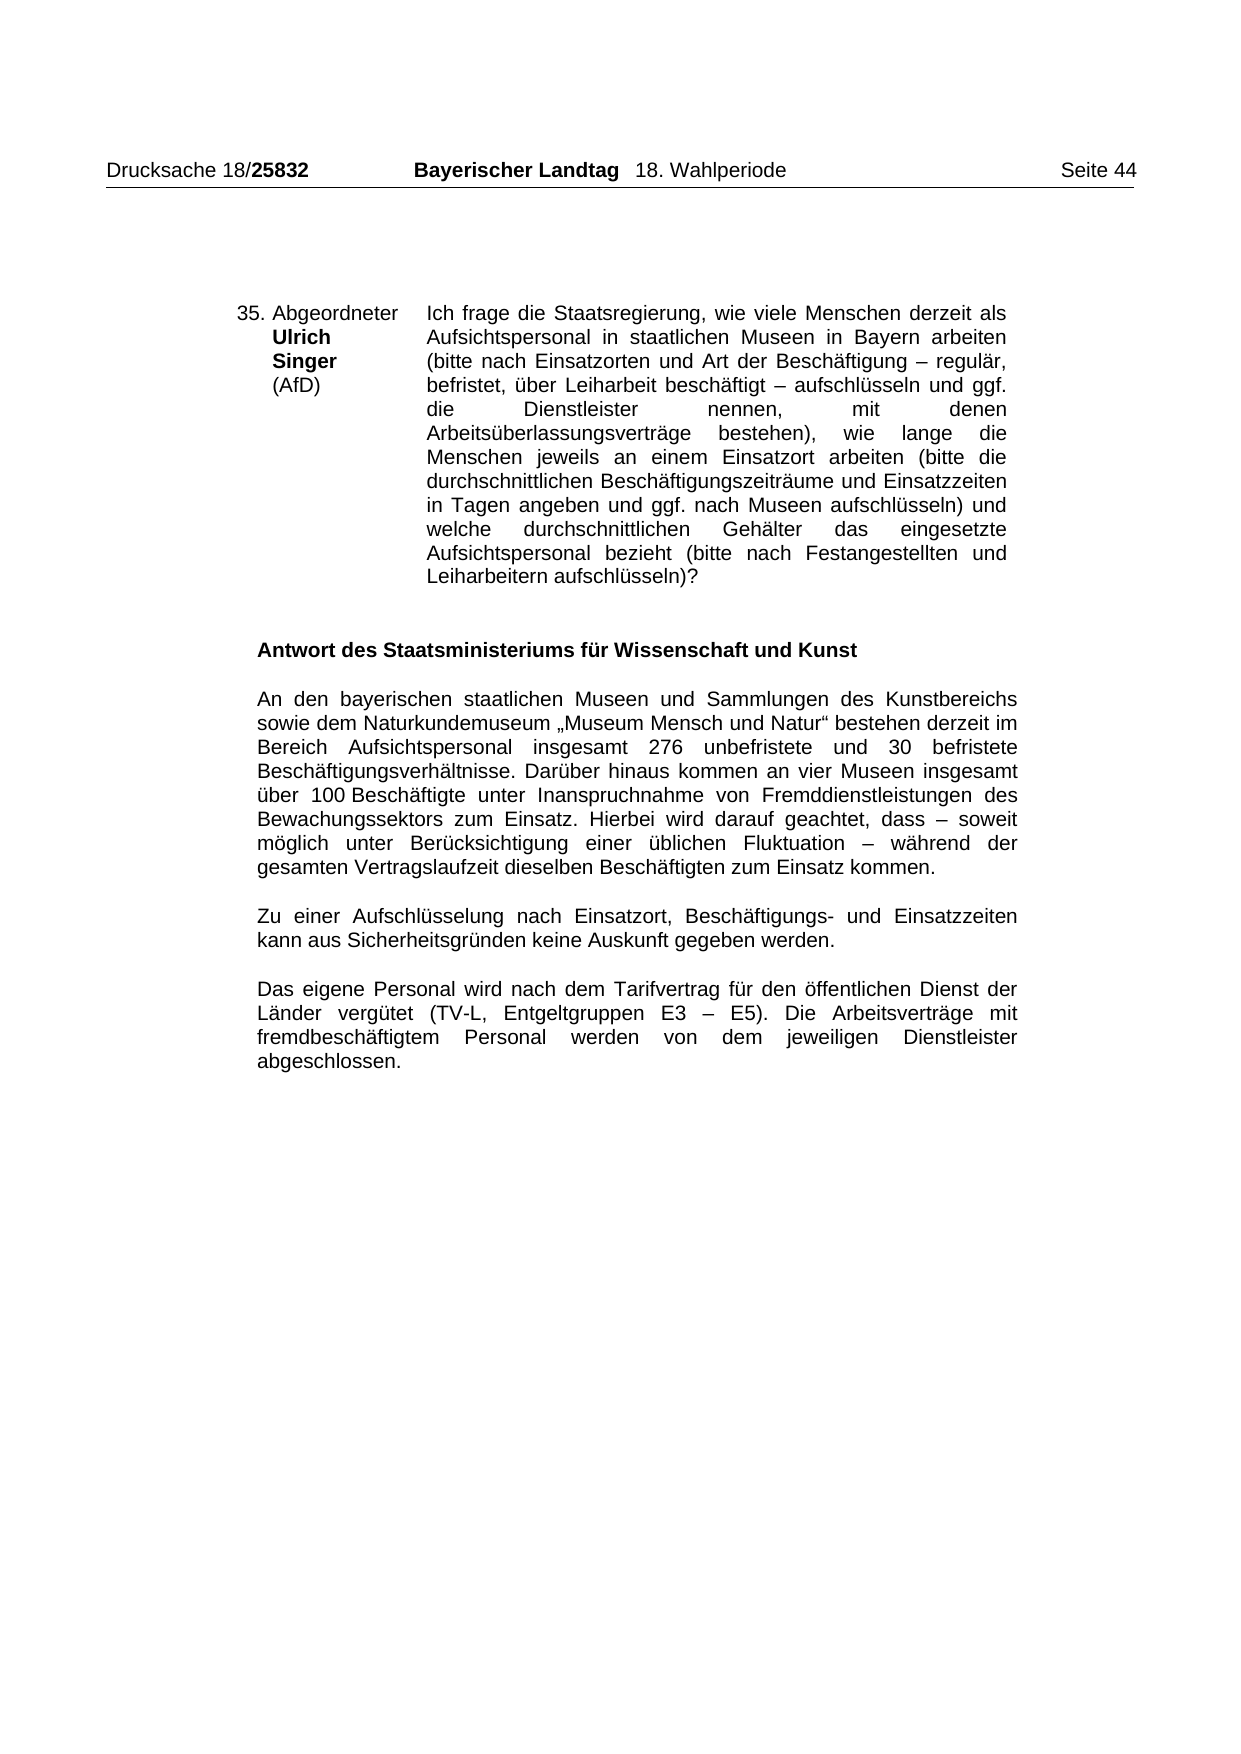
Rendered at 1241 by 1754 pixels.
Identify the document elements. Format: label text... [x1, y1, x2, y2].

text Das eigene Personal wird nach dem Tarifvertrag für den öffentlichen Dienst der Länder vergütet (TV-L, Entgeltgruppen E3 – E5). Die Arbeitsverträge mit fremdbeschäftigtem Personal werden von dem jeweiligen Dienstleister abgeschlossen. [257, 977, 1019, 1073]
table_header Ich frage die Staatsregierung, wie viele Menschen derzeit als Aufsichtspersonal in staatlichen Museen in Bayern arbeiten (bitte nach Einsatzorten und Art der Beschäftigung – regulär, befristet, über Leiharbeit beschäftigt – aufschlüsseln und ggf. die Dienstleister nennen, mit denen Arbeitsüberlassungsverträge bestehen), wie lange die Menschen jeweils an einem Einsatzort arbeiten (bitte die durchschnittlichen Beschäftigungszeiträume und Einsatzzeiten in Tagen angeben und ggf. nach Museen aufschlüsseln) und welche durchschnittlichen Gehälter das eingesetzte Aufsichtspersonal bezieht (bitte nach Festangestellten und Leiharbeitern aufschlüsseln)? [415, 226, 1019, 588]
text An den bayerischen staatlichen Museen und Sammlungen des Kunstbereichs sowie dem Naturkundemuseum „Museum Mensch und Natur“ bestehen derzeit im Bereich Aufsichtspersonal insgesamt 276 unbefristete und 30 befristete Beschäftigungsverhältnisse. Darüber hinaus kommen an vier Museen insgesamt über 100 Beschäftigte unter Inanspruchnahme von Fremddienstleistungen des Bewachungssektors zum Einsatz. Hierbei wird darauf geachtet, dass – soweit möglich unter Berücksichtigung einer üblichen Fluktuation – während der gesamten Vertragslaufzeit dieselben Beschäftigten zum Einsatz kommen. [257, 687, 1019, 879]
table_header Abgeordneter Ulrich Singer (AfD) [225, 226, 415, 588]
text Zu einer Aufschlüsselung nach Einsatzort, Beschäftigungs- und Einsatzzeiten kann aus Sicherheitsgründen keine Auskunft gegeben werden. [257, 904, 1019, 952]
text Antwort des Staatsministeriums für Wissenschaft und Kunst [257, 638, 1019, 662]
